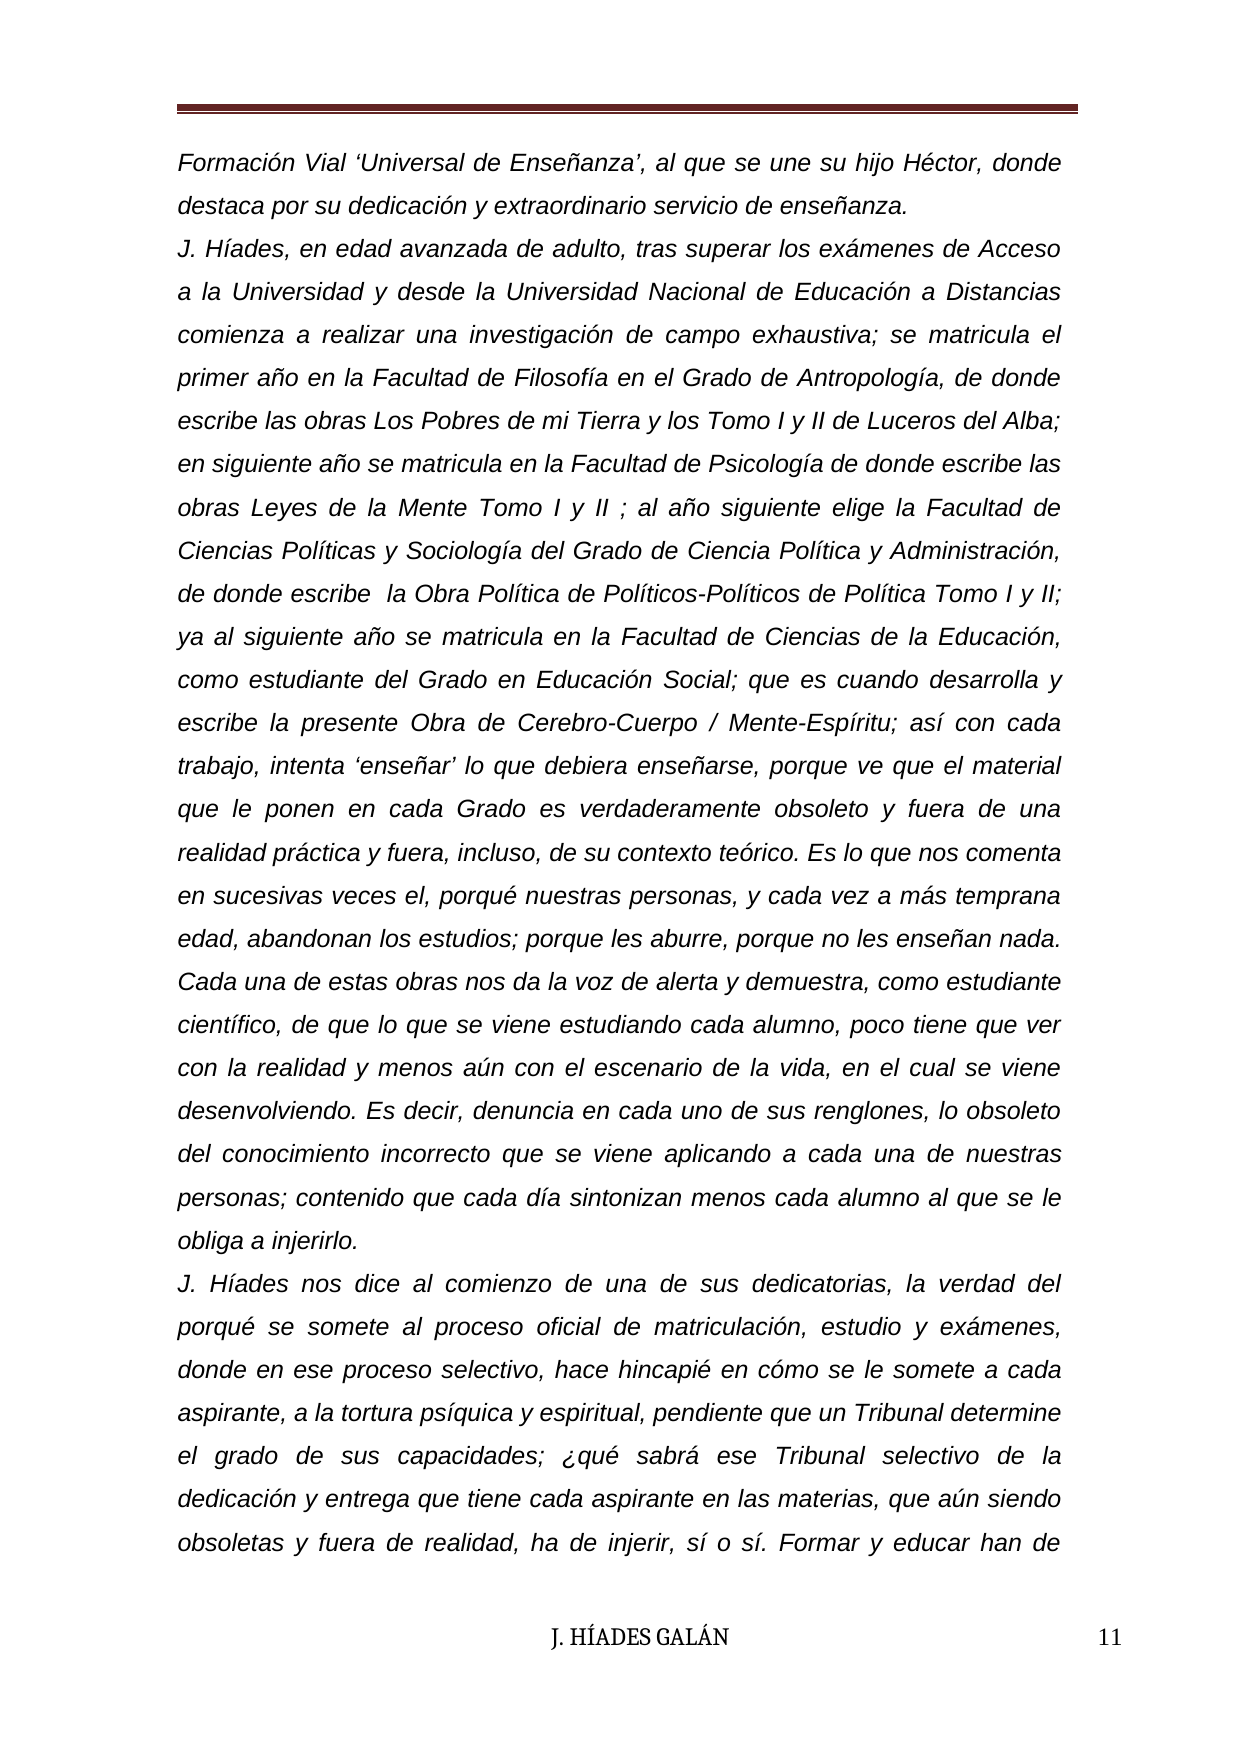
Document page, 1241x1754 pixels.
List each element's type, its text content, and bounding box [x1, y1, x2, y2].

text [177, 1269, 1063, 1556]
text J. Híades, en edad avanzada de adulto, tras superar los exámenes de Acceso a la Universidad y desde la Universidad Nacional de Educación a Distancias comienza a realizar una investigación de campo exhaustiva; se matricula el primer año en la Facultad de Filosofía en el Grado de Antropología, de donde escribe las obras Los Pobres de mi Tierra y los Tomo I y II de Luceros del Alba; en siguiente año se matricula en la Facultad de Psicología de donde escribe las obras Leyes de la Mente Tomo I y II ; al año siguiente elige la Facultad de Ciencias Políticas y Sociología del Grado de Ciencia Política y Administración, de donde escribe la Obra Política de Políticos-Políticos de Política Tomo I y II; ya al siguiente año se matricula en la Facultad de Ciencias de la Educación, como estudiante del Grado en Educación Social; que es cuando desarrolla y escribe la presente Obra de Cerebro-Cuerpo / Mente-Espíritu; así con cada trabajo, intenta ‘enseñar’ lo que debiera enseñarse, porque ve que el material que le ponen en cada Grado es verdaderamente obsoleto y fuera de una realidad práctica y fuera, incluso, de su contexto teórico. Es lo que nos comenta en sucesivas veces el, porqué nuestras personas, y cada vez a más temprana edad, abandonan los estudios; porque les aburre, porque no les enseñan nada. Cada una de estas obras nos da la voz de alerta y demuestra, como estudiante científico, de que lo que se viene estudiando cada alumno, poco tiene que ver con la realidad y menos aún con el escenario de la vida, en el cual se viene desenvolviendo. Es decir, denuncia en cada uno de sus renglones, lo obsoleto del conocimiento incorrecto que se viene aplicando a cada una de nuestras personas; contenido que cada día sintonizan menos cada alumno al que se le obliga a injerirlo. [177, 234, 1063, 1254]
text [177, 148, 1063, 219]
